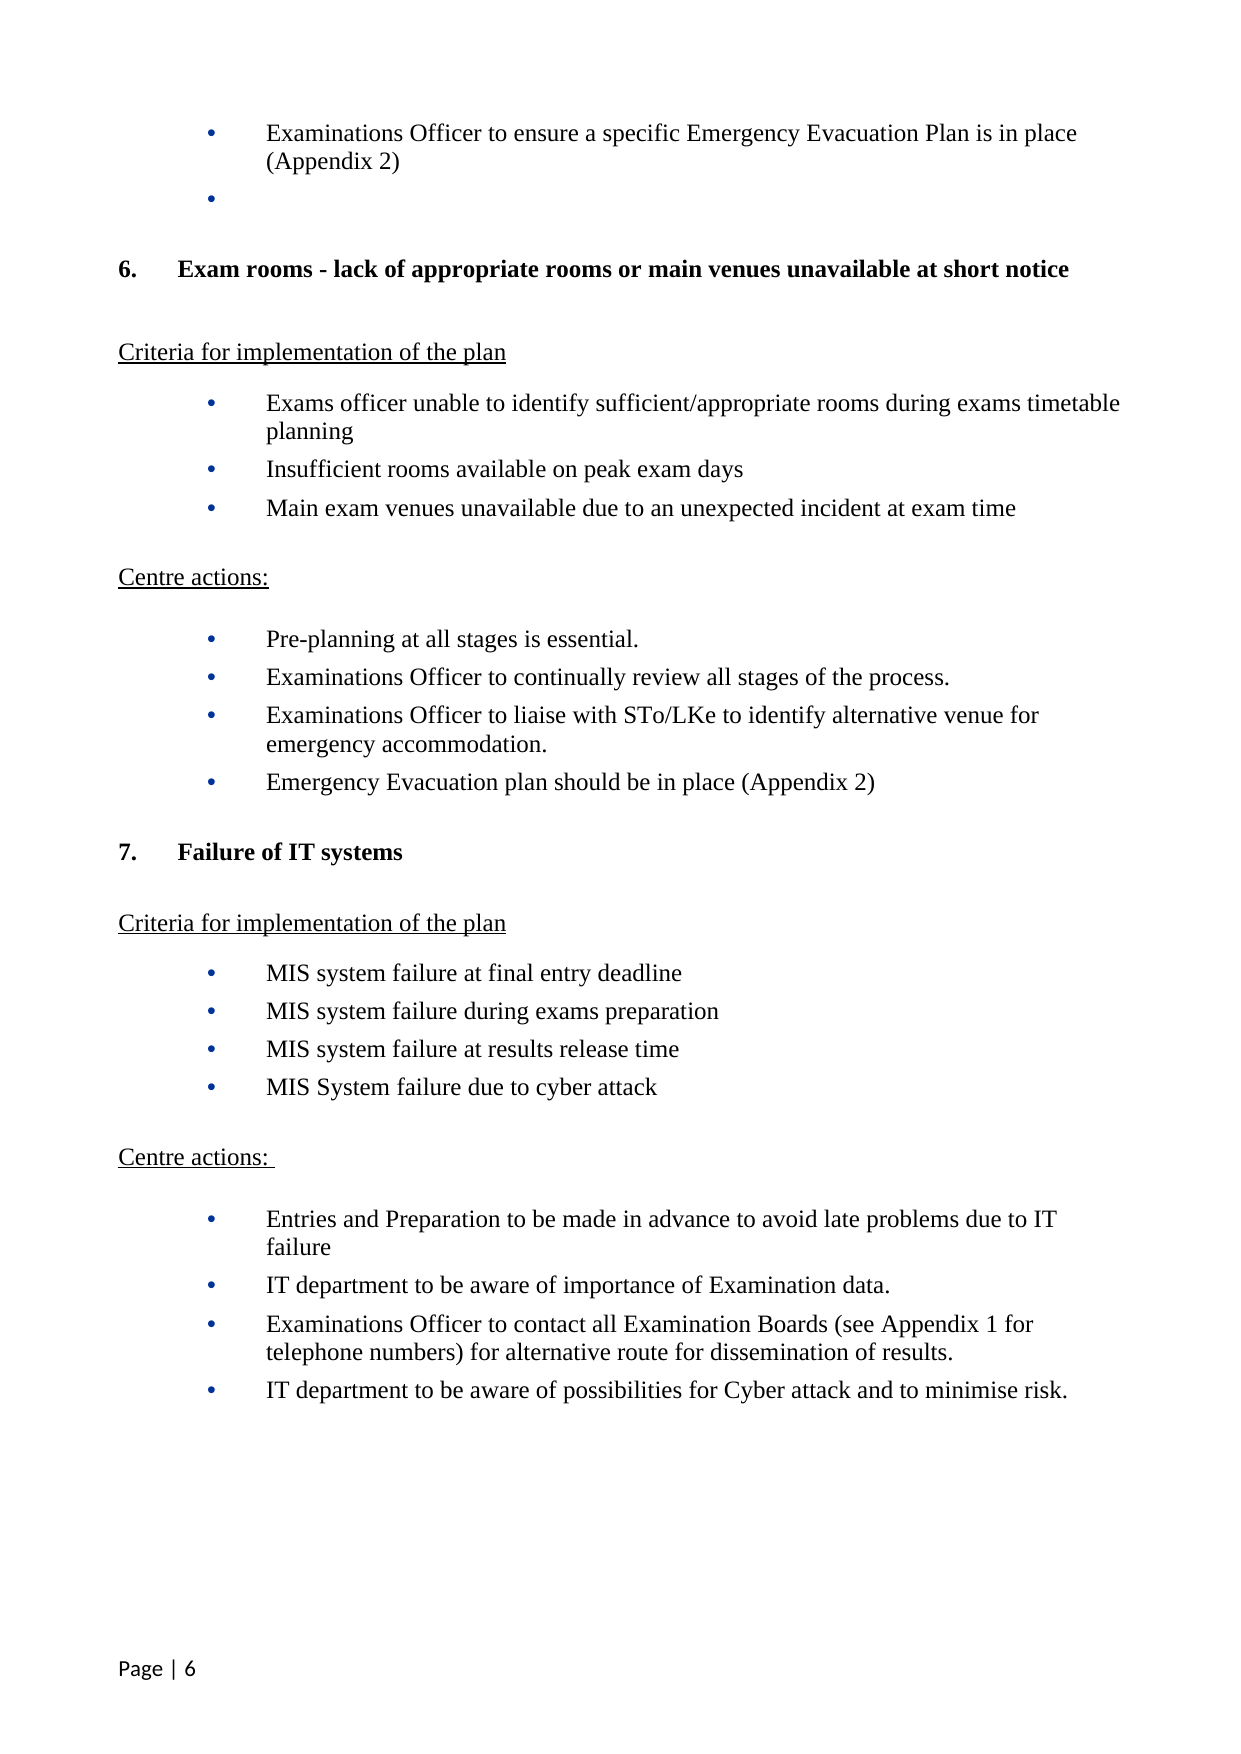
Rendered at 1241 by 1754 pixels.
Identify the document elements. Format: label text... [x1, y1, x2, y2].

text Centre actions: [118, 1142, 1122, 1171]
list IT department to be aware of importance of Examination data. [207, 1271, 1122, 1299]
list Examinations Officer to contact all Examination Boards (see Appendix 1 for telephone numbers) for alternative route for dissemination of results. [207, 1309, 1122, 1366]
subtitle Failure of IT systems [118, 837, 1122, 866]
list MIS system failure at results release time [207, 1034, 1122, 1063]
list MIS System failure due to cyber attack [207, 1073, 1122, 1101]
list Pre-planning at all stages is essential. [207, 624, 1122, 653]
list Emergency Evacuation plan should be in place (Appendix 2) [207, 768, 1122, 796]
list Examinations Officer to ensure a specific Emergency Evacuation Plan is in place (Appendix 2) [207, 118, 1122, 175]
list Exams officer unable to identify sufficient/appropriate rooms during exams timetable planning [207, 388, 1122, 445]
list Examinations Officer to continually review all stages of the process. [207, 663, 1122, 691]
list Examinations Officer to liaise with STo/LKe to identify alternative venue for emergency accommodation. [207, 701, 1122, 758]
list MIS system failure during exams preparation [207, 996, 1122, 1025]
list MIS system failure at final entry deadline [207, 958, 1122, 987]
text Criteria for implementation of the plan [118, 337, 1122, 366]
list Insufficient rooms available on peak exam days [207, 455, 1122, 483]
text Criteria for implementation of the plan [118, 908, 1122, 936]
list Main exam venues unavailable due to an unexpected incident at exam time [207, 493, 1122, 522]
list Entries and Preparation to be made in advance to avoid late problems due to IT failure [207, 1204, 1122, 1261]
subtitle Exam rooms - lack of appropriate rooms or main venues unavailable at short notice [118, 254, 1122, 283]
text Centre actions: [118, 562, 1122, 591]
list IT department to be aware of possibilities for Cyber attack and to minimise risk. [207, 1376, 1122, 1404]
